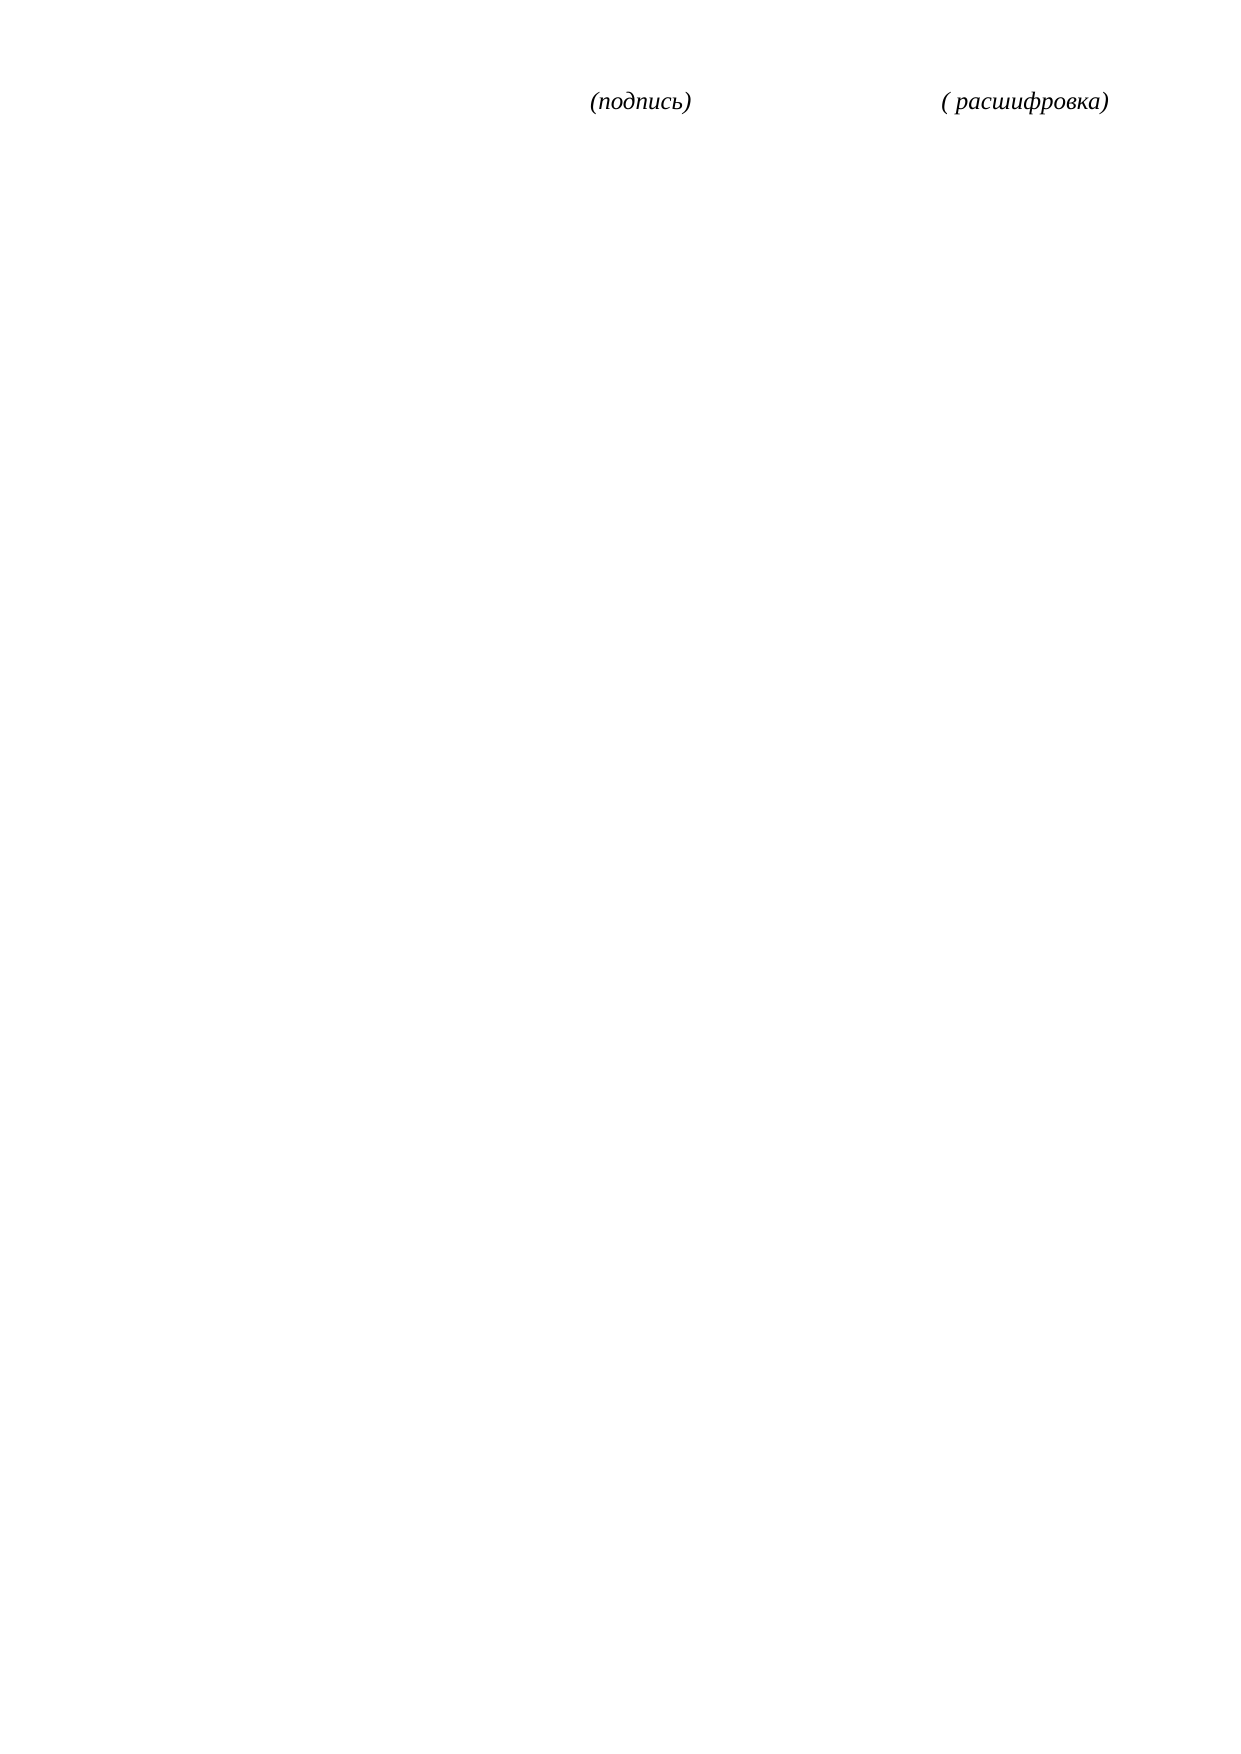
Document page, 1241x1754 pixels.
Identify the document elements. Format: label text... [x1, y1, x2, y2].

text (подпись) ( расшифровка) [177, 86, 1152, 115]
